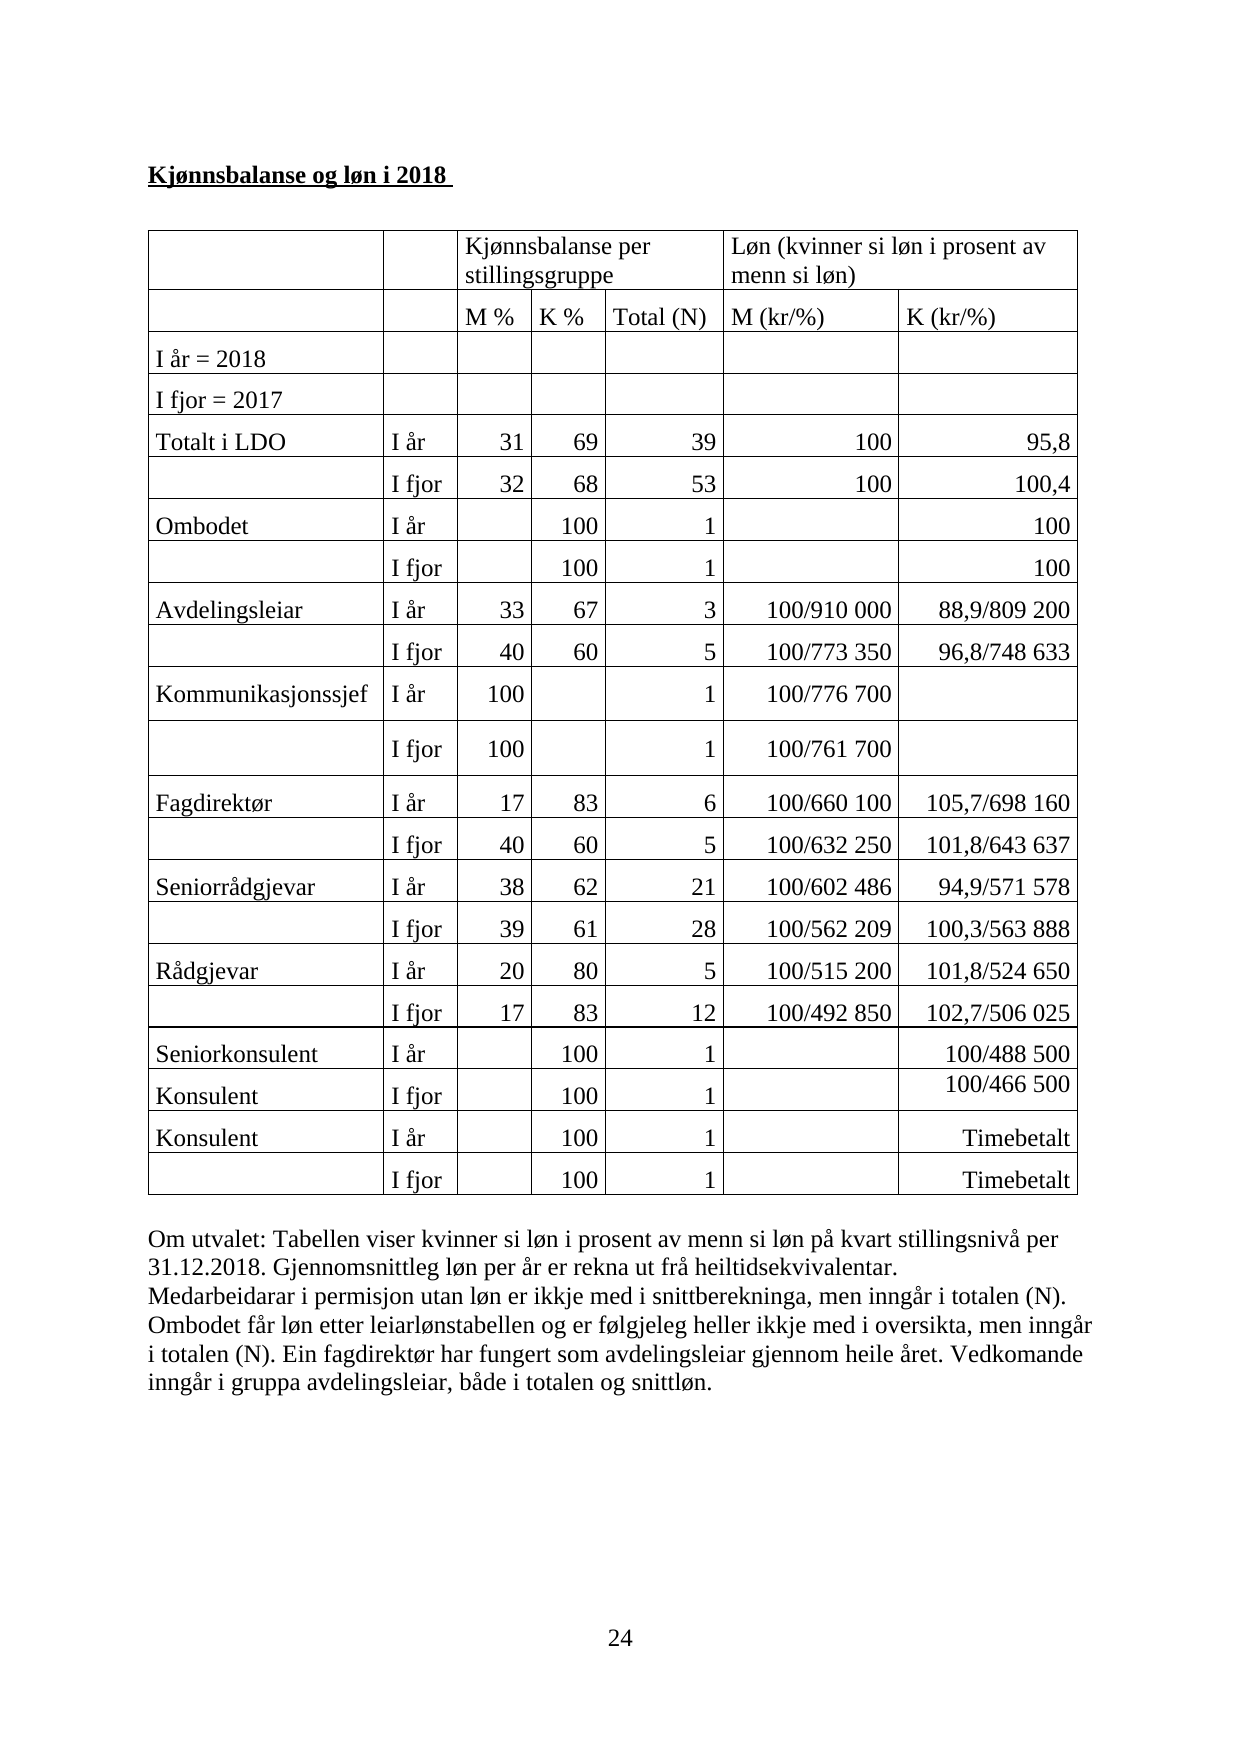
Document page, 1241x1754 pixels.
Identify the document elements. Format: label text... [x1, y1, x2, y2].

table_cell Seniorkonsulent [149, 1028, 383, 1068]
table_cell Kommunikasjonssjef [149, 667, 383, 720]
table_cell 1 [606, 1069, 723, 1110]
table_cell I fjor [384, 1153, 457, 1194]
table_cell 100/773 350 [724, 625, 898, 666]
table_cell Seniorrådgjevar [149, 860, 383, 901]
table_cell 61 [532, 902, 605, 943]
table_cell [384, 332, 457, 372]
text Om utvalet: Tabellen viser kvinner si løn i prosent av menn si løn på kvart stillingsnivå per 31.12.2018. Gjennomsnittleg løn per år er rekna ut frå heiltidsekvivalentar. [148, 1224, 1093, 1281]
table_cell 83 [532, 776, 605, 817]
table_cell I år [384, 583, 457, 624]
table_cell [899, 332, 1077, 372]
table_cell I fjor [384, 818, 457, 859]
table_cell I år [384, 1111, 457, 1152]
table_cell 3 [606, 583, 723, 624]
table_cell 100/632 250 [724, 818, 898, 859]
table_cell 40 [458, 625, 531, 666]
table_cell [149, 290, 383, 331]
table_cell 100 [532, 1111, 605, 1152]
table_cell 53 [606, 457, 723, 498]
table_cell 12 [606, 986, 723, 1026]
table_cell I fjor [384, 1069, 457, 1110]
table_cell Avdelingsleiar [149, 583, 383, 624]
table_cell [899, 374, 1077, 414]
table_cell [724, 374, 898, 414]
table_cell 1 [606, 1028, 723, 1068]
table_cell [724, 332, 898, 372]
table_cell [724, 541, 898, 582]
table_cell 1 [606, 721, 723, 775]
text Kjønnsbalanse og løn i 2018 [148, 160, 1093, 189]
table_cell 100/910 000 [724, 583, 898, 624]
table_cell 100 [458, 721, 531, 775]
table_cell I år [384, 860, 457, 901]
table_cell 20 [458, 944, 531, 984]
table_cell 105,7/698 160 [899, 776, 1077, 817]
table_cell 60 [532, 818, 605, 859]
table_header Kjønnsbalanse per stillingsgruppe [458, 231, 723, 289]
table_cell Total (N) [606, 290, 723, 331]
table_cell [149, 818, 383, 859]
table_cell 88,9/809 200 [899, 583, 1077, 624]
table_cell 17 [458, 986, 531, 1026]
table_cell 100/466 500 [899, 1069, 1077, 1110]
table_cell 101,8/524 650 [899, 944, 1077, 984]
table_cell 100 [724, 415, 898, 456]
text Medarbeidarar i permisjon utan løn er ikkje med i snittberekninga, men inngår i totalen (N). Ombodet får løn etter leiarlønstabellen og er følgjeleg heller ikkje med i oversikta, men inngår i totalen (N). Ein fagdirektør har fungert som avdelingsleiar gjennom heile året. Vedkomande inngår i gruppa avdelingsleiar, både i totalen og snittløn. [148, 1281, 1093, 1396]
table_cell I fjor [384, 541, 457, 582]
table_cell 5 [606, 944, 723, 984]
table_cell 102,7/506 025 [899, 986, 1077, 1026]
table_cell K (kr/%) [899, 290, 1077, 331]
table_cell 101,8/643 637 [899, 818, 1077, 859]
table_cell [149, 721, 383, 775]
table_cell 68 [532, 457, 605, 498]
table_cell 62 [532, 860, 605, 901]
table_cell 28 [606, 902, 723, 943]
table_cell [149, 457, 383, 498]
table_cell 100,3/563 888 [899, 902, 1077, 943]
table_cell M (kr/%) [724, 290, 898, 331]
table_cell I fjor [384, 625, 457, 666]
table_cell 100 [532, 541, 605, 582]
table_cell Timebetalt [899, 1153, 1077, 1194]
table_cell I år [384, 1028, 457, 1068]
table_cell [724, 1153, 898, 1194]
table_cell 100/776 700 [724, 667, 898, 720]
table_cell 83 [532, 986, 605, 1026]
table_cell I fjor [384, 457, 457, 498]
table_cell [724, 1069, 898, 1110]
table_cell 80 [532, 944, 605, 984]
table_cell [458, 332, 531, 372]
table_cell Ombodet [149, 499, 383, 540]
table_cell [149, 541, 383, 582]
table_cell 39 [606, 415, 723, 456]
table_cell Konsulent [149, 1111, 383, 1152]
table_cell [458, 541, 531, 582]
table_cell 5 [606, 818, 723, 859]
table_cell M % [458, 290, 531, 331]
table_cell 69 [532, 415, 605, 456]
table_cell [384, 290, 457, 331]
table_cell [606, 374, 723, 414]
table_cell 17 [458, 776, 531, 817]
table_cell [458, 374, 531, 414]
table_cell 100/602 486 [724, 860, 898, 901]
table_cell 38 [458, 860, 531, 901]
table_cell 5 [606, 625, 723, 666]
table_cell [532, 332, 605, 372]
table_cell 100 [532, 1069, 605, 1110]
table_cell [724, 1028, 898, 1068]
table_cell 100/515 200 [724, 944, 898, 984]
table_cell [149, 1153, 383, 1194]
table_cell [149, 986, 383, 1026]
table_cell [532, 721, 605, 775]
table_cell 1 [606, 499, 723, 540]
table_cell 100/488 500 [899, 1028, 1077, 1068]
table_cell [458, 499, 531, 540]
table_cell I fjor [384, 986, 457, 1026]
table_cell [532, 374, 605, 414]
table_cell [606, 332, 723, 372]
table_header [384, 231, 457, 289]
table_cell I år [384, 499, 457, 540]
table_cell Fagdirektør [149, 776, 383, 817]
table_cell 100/562 209 [724, 902, 898, 943]
table_cell 100 [899, 499, 1077, 540]
table_cell [532, 667, 605, 720]
table_cell 100,4 [899, 457, 1077, 498]
table_cell 1 [606, 1153, 723, 1194]
table_cell 100/660 100 [724, 776, 898, 817]
table_cell 67 [532, 583, 605, 624]
table_cell [458, 1153, 531, 1194]
table_cell [149, 902, 383, 943]
table_cell I fjor = 2017 [149, 374, 383, 414]
table_cell K % [532, 290, 605, 331]
table_cell 60 [532, 625, 605, 666]
table_cell [458, 1028, 531, 1068]
table_cell 21 [606, 860, 723, 901]
table_cell Konsulent [149, 1069, 383, 1110]
table_cell [899, 667, 1077, 720]
table_cell 1 [606, 667, 723, 720]
table_cell 39 [458, 902, 531, 943]
table_cell 6 [606, 776, 723, 817]
table_cell [724, 1111, 898, 1152]
table_header [149, 231, 383, 289]
table_cell 100/761 700 [724, 721, 898, 775]
table_cell I år [384, 415, 457, 456]
table_cell 100 [532, 1153, 605, 1194]
table_cell I år [384, 776, 457, 817]
table_cell 32 [458, 457, 531, 498]
table_cell I år [384, 667, 457, 720]
table_cell 40 [458, 818, 531, 859]
table_cell 100/492 850 [724, 986, 898, 1026]
table_cell [458, 1111, 531, 1152]
table_cell [149, 625, 383, 666]
table_cell I fjor [384, 721, 457, 775]
table_cell [899, 721, 1077, 775]
table_cell [724, 499, 898, 540]
table_cell Rådgjevar [149, 944, 383, 984]
table_cell I år = 2018 [149, 332, 383, 372]
table_cell 95,8 [899, 415, 1077, 456]
table_cell I fjor [384, 902, 457, 943]
table_cell 100 [724, 457, 898, 498]
table_cell 96,8/748 633 [899, 625, 1077, 666]
table_cell 100 [532, 499, 605, 540]
table_cell 100 [532, 1028, 605, 1068]
table_cell 100 [458, 667, 531, 720]
table_cell [458, 1069, 531, 1110]
table_cell [384, 374, 457, 414]
table_cell 94,9/571 578 [899, 860, 1077, 901]
table_cell 100 [899, 541, 1077, 582]
table_cell Timebetalt [899, 1111, 1077, 1152]
table_cell I år [384, 944, 457, 984]
table_header Løn (kvinner si løn i prosent av menn si løn) [724, 231, 1077, 289]
table_cell 1 [606, 541, 723, 582]
table_cell 31 [458, 415, 531, 456]
table_cell Totalt i LDO [149, 415, 383, 456]
table_cell 1 [606, 1111, 723, 1152]
table_cell 33 [458, 583, 531, 624]
